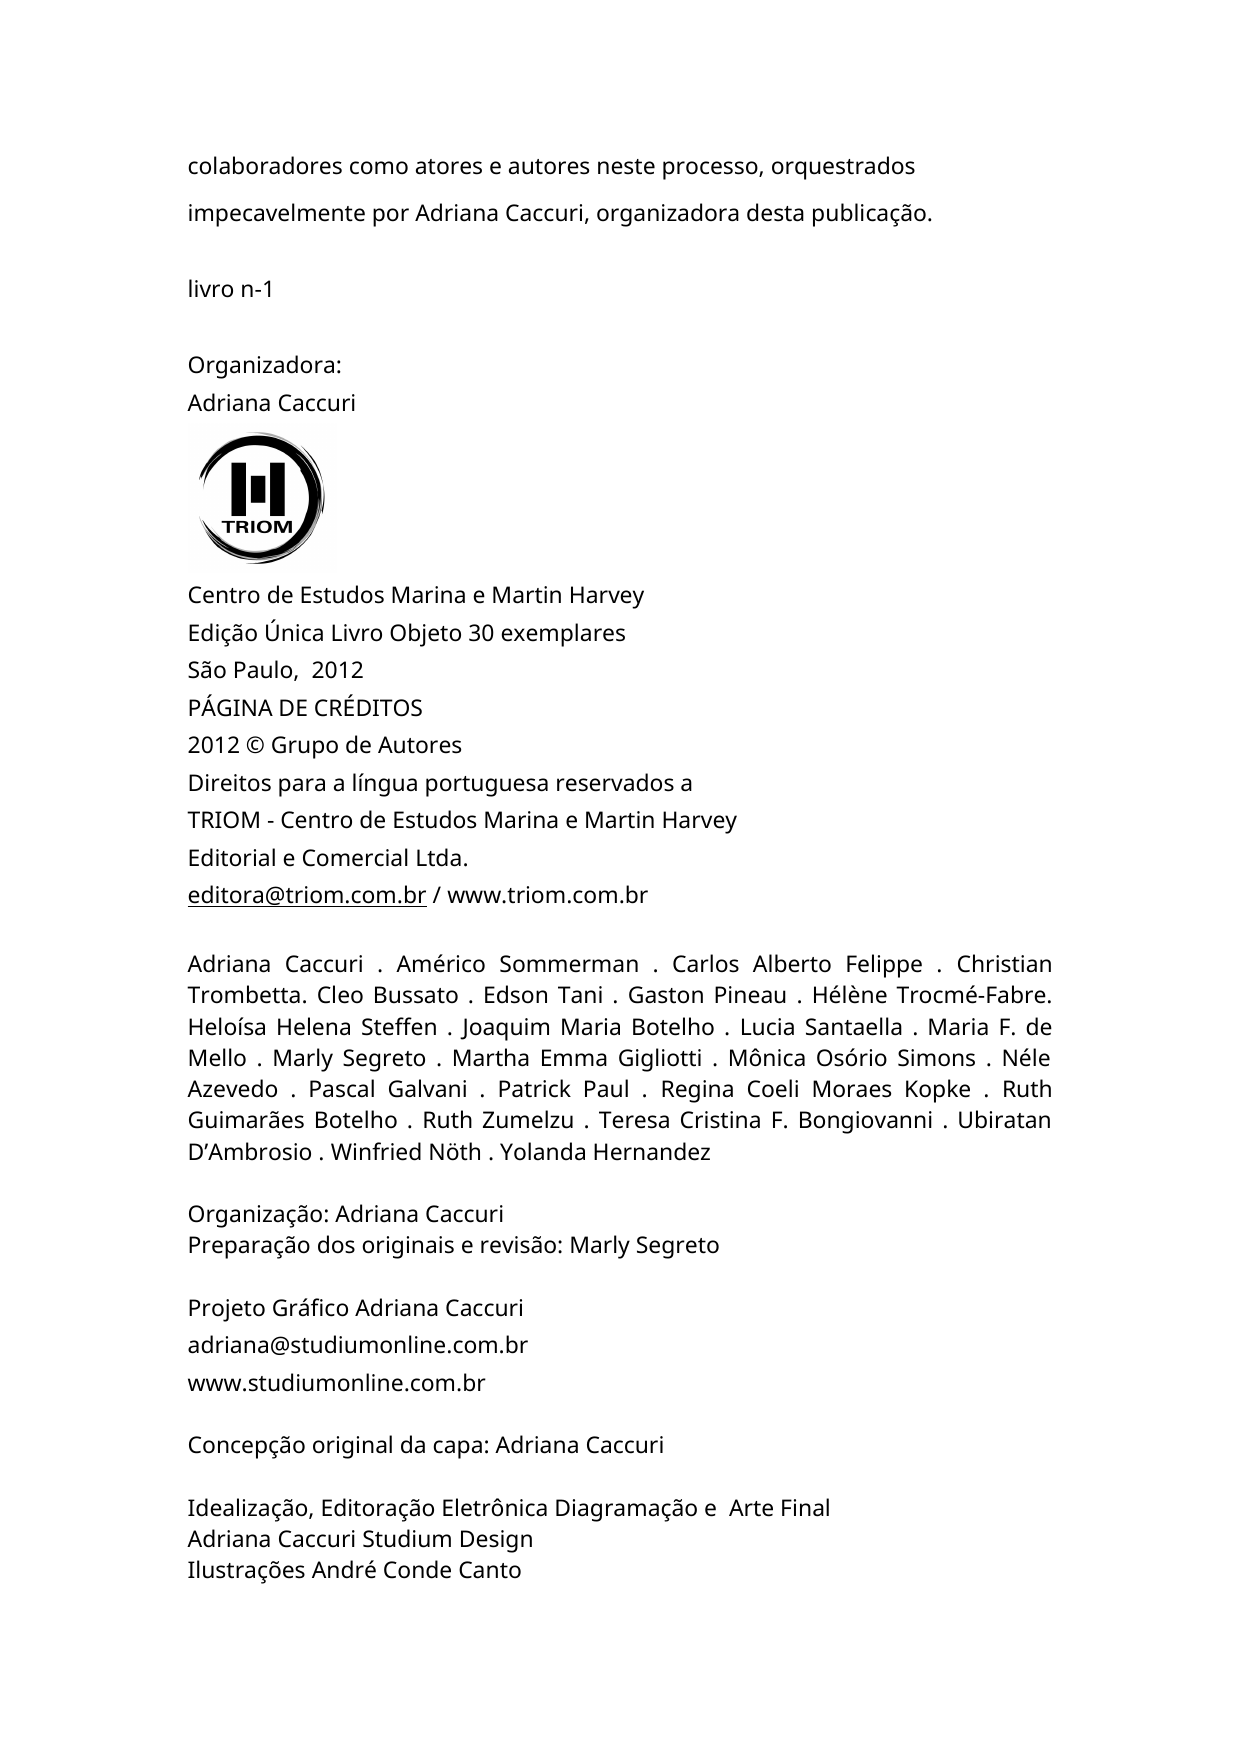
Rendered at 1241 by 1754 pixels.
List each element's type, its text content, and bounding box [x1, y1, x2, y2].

text Centro de Estudos Marina e Martin Harvey [187, 579, 1053, 611]
text Organizadora: [187, 349, 1053, 380]
text PÁGINA DE CRÉDITOS [187, 692, 1053, 723]
picture [187, 423, 338, 573]
text Adriana Caccuri Studium Design [187, 1523, 1053, 1554]
text Adriana Caccuri [187, 386, 1053, 418]
text Ilustrações André Conde Canto [187, 1554, 1053, 1586]
text Direitos para a língua portuguesa reservados a [187, 767, 1053, 798]
text TRIOM - Centro de Estudos Marina e Martin Harvey [187, 804, 1053, 836]
text Editorial e Comercial Ltda. [187, 842, 1053, 873]
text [187, 150, 1053, 228]
text Adriana Caccuri . Américo Sommerman . Carlos Alberto Felippe . Christian Trombetta. Cleo Bussato . Edson Tani . Gaston Pineau . Hélène Trocmé-Fabre. Heloísa Helena Steffen . Joaquim Maria Botelho . Lucia Santaella . Maria F. de Mello . Marly Segreto . Martha Emma Gigliotti . Mônica Osório Simons . Néle Azevedo . Pascal Galvani . Patrick Paul . Regina Coeli Moraes Kopke . Ruth Guimarães Botelho . Ruth Zumelzu . Teresa Cristina F. Bongiovanni . Ubiratan D’Ambrosio . Winfried Nöth . Yolanda Hernandez [187, 948, 1053, 1167]
text editora@triom.com.br / www.triom.com.br [187, 879, 1053, 911]
text Projeto Gráfico Adriana Caccuri [187, 1292, 1053, 1323]
text Preparação dos originais e revisão: Marly Segreto [187, 1229, 1053, 1261]
text 2012 © Grupo de Autores [187, 729, 1053, 761]
text Concepção original da capa: Adriana Caccuri [187, 1429, 1053, 1461]
text Idealização, Editoração Eletrônica Diagramação e Arte Final [187, 1492, 1053, 1523]
text São Paulo, 2012 [187, 654, 1053, 686]
text livro n-1 [187, 273, 1053, 304]
text Edição Única Livro Objeto 30 exemplares [187, 617, 1053, 648]
text www.studiumonline.com.br [187, 1367, 1053, 1398]
text Organização: Adriana Caccuri [187, 1198, 1053, 1229]
text adriana@studiumonline.com.br [187, 1329, 1053, 1361]
